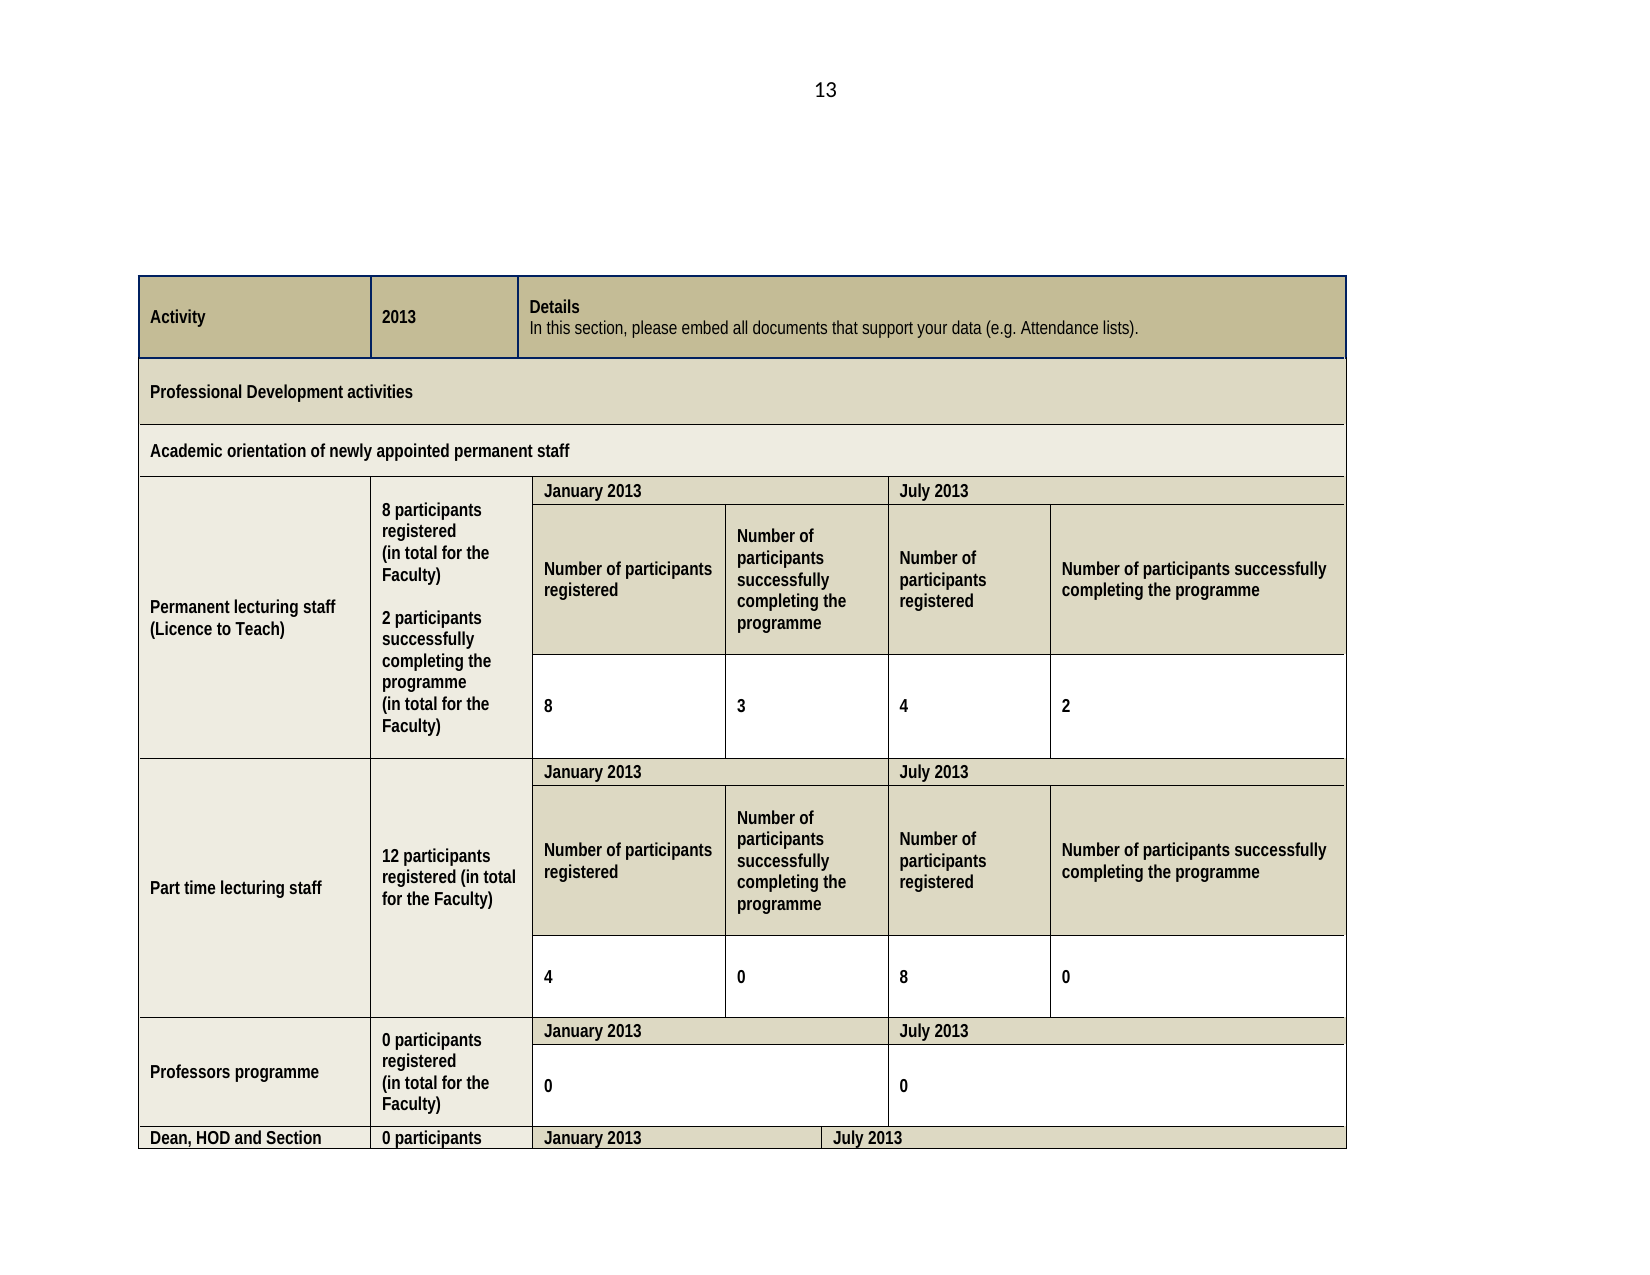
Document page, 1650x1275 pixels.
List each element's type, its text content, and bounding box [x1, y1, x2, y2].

table_cell January 2013 [533, 477, 888, 504]
table_cell July 2013 [822, 1126, 1346, 1148]
table_cell 0 [726, 936, 888, 1017]
table_cell Number of participants successfully completing the programme [1051, 785, 1346, 935]
table_cell 8 participants registered (in total for the Faculty) 2 participants successfully completing the programme (in total for the Faculty) [371, 477, 532, 758]
table_cell Part time lecturing staff [139, 758, 370, 1017]
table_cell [371, 1018, 532, 1126]
table_cell Number of participants successfully completing the programme [1051, 504, 1346, 654]
table_cell Number of participants registered [889, 505, 1050, 654]
table_cell Number of participants successfully completing the programme [726, 505, 888, 654]
table_cell Number of participants registered [889, 786, 1050, 935]
table_cell 4 [533, 936, 725, 1017]
table_header Activity [140, 277, 370, 357]
table_cell January 2013 [533, 759, 888, 785]
table_cell 0 [533, 1045, 888, 1126]
table_cell Number of participants registered [533, 786, 725, 935]
table_cell Professors programme [139, 1017, 370, 1126]
table_cell 12 participants registered (in total for the Faculty) [371, 759, 532, 1017]
table_cell 8 [889, 936, 1050, 1017]
table_cell Number of participants successfully completing the programme [726, 786, 888, 935]
table_cell 0 [1051, 935, 1346, 1017]
table_cell Dean, HOD and Section Head Programme [139, 1126, 370, 1148]
table_header Details In this section, please embed all documents that support your data (e.g. Attendance lists). [519, 277, 1345, 357]
table_cell July 2013 [889, 1017, 1346, 1044]
table_cell July 2013 [889, 476, 1346, 504]
table_cell Permanent lecturing staff (Licence to Teach) [139, 476, 370, 758]
table_cell Number of participants registered [533, 505, 725, 654]
table_cell 0 [889, 1044, 1346, 1126]
table_cell July 2013 [889, 758, 1346, 785]
table_cell 2 [1051, 654, 1346, 758]
table_cell 3 [726, 655, 888, 758]
table_cell January 2013 [533, 1127, 821, 1148]
table_cell Professional Development activities [139, 357, 1346, 424]
table_cell 4 [889, 655, 1050, 758]
table_cell Academic orientation of newly appointed permanent staff [139, 424, 1346, 476]
table_cell 8 [533, 655, 725, 758]
table_cell January 2013 [533, 1018, 888, 1044]
table_header 2013 [372, 277, 517, 357]
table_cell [371, 1127, 532, 1148]
